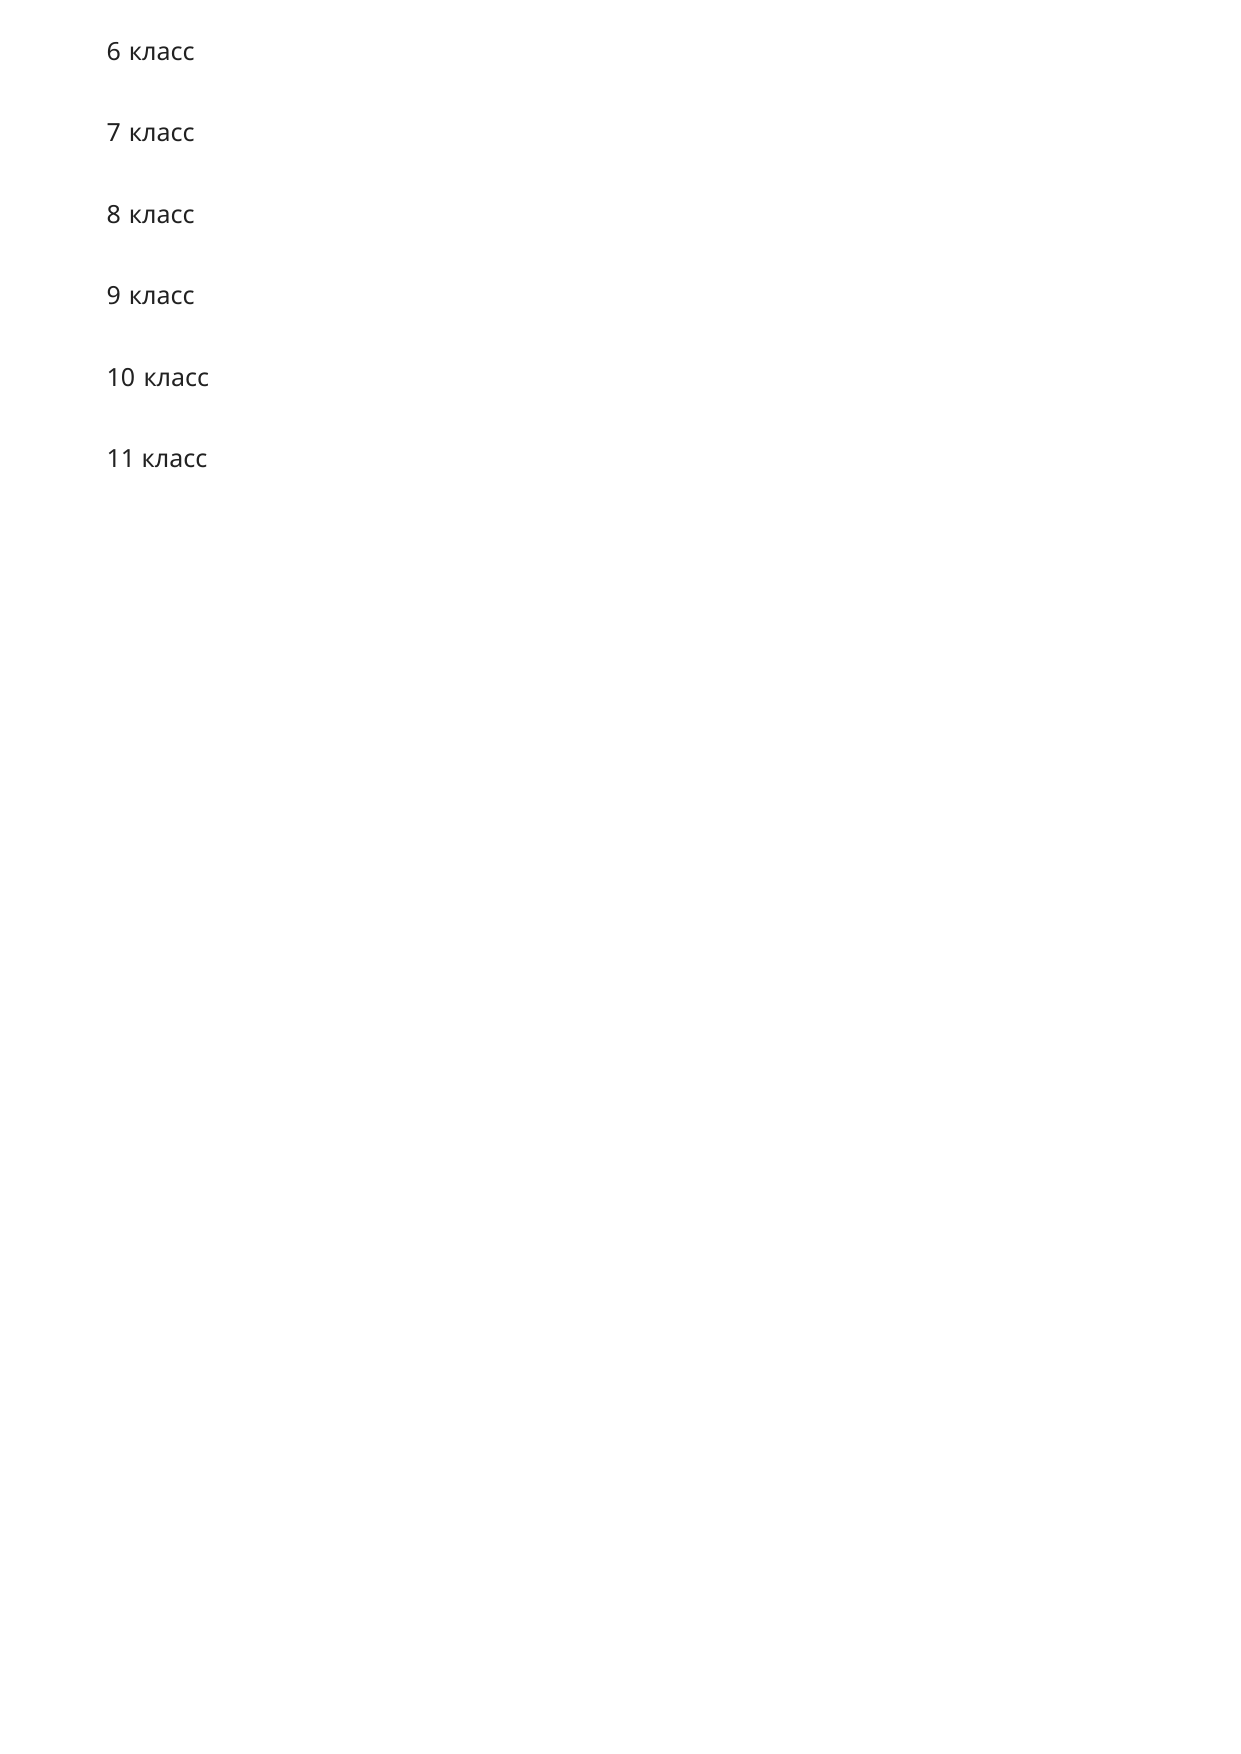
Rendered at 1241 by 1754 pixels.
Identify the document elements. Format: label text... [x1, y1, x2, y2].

list класс [106, 278, 1240, 312]
list класс [106, 441, 1240, 475]
list класс [106, 115, 1240, 149]
list класс [106, 33, 1240, 67]
list класс [106, 196, 1240, 230]
list класс [106, 359, 1240, 393]
